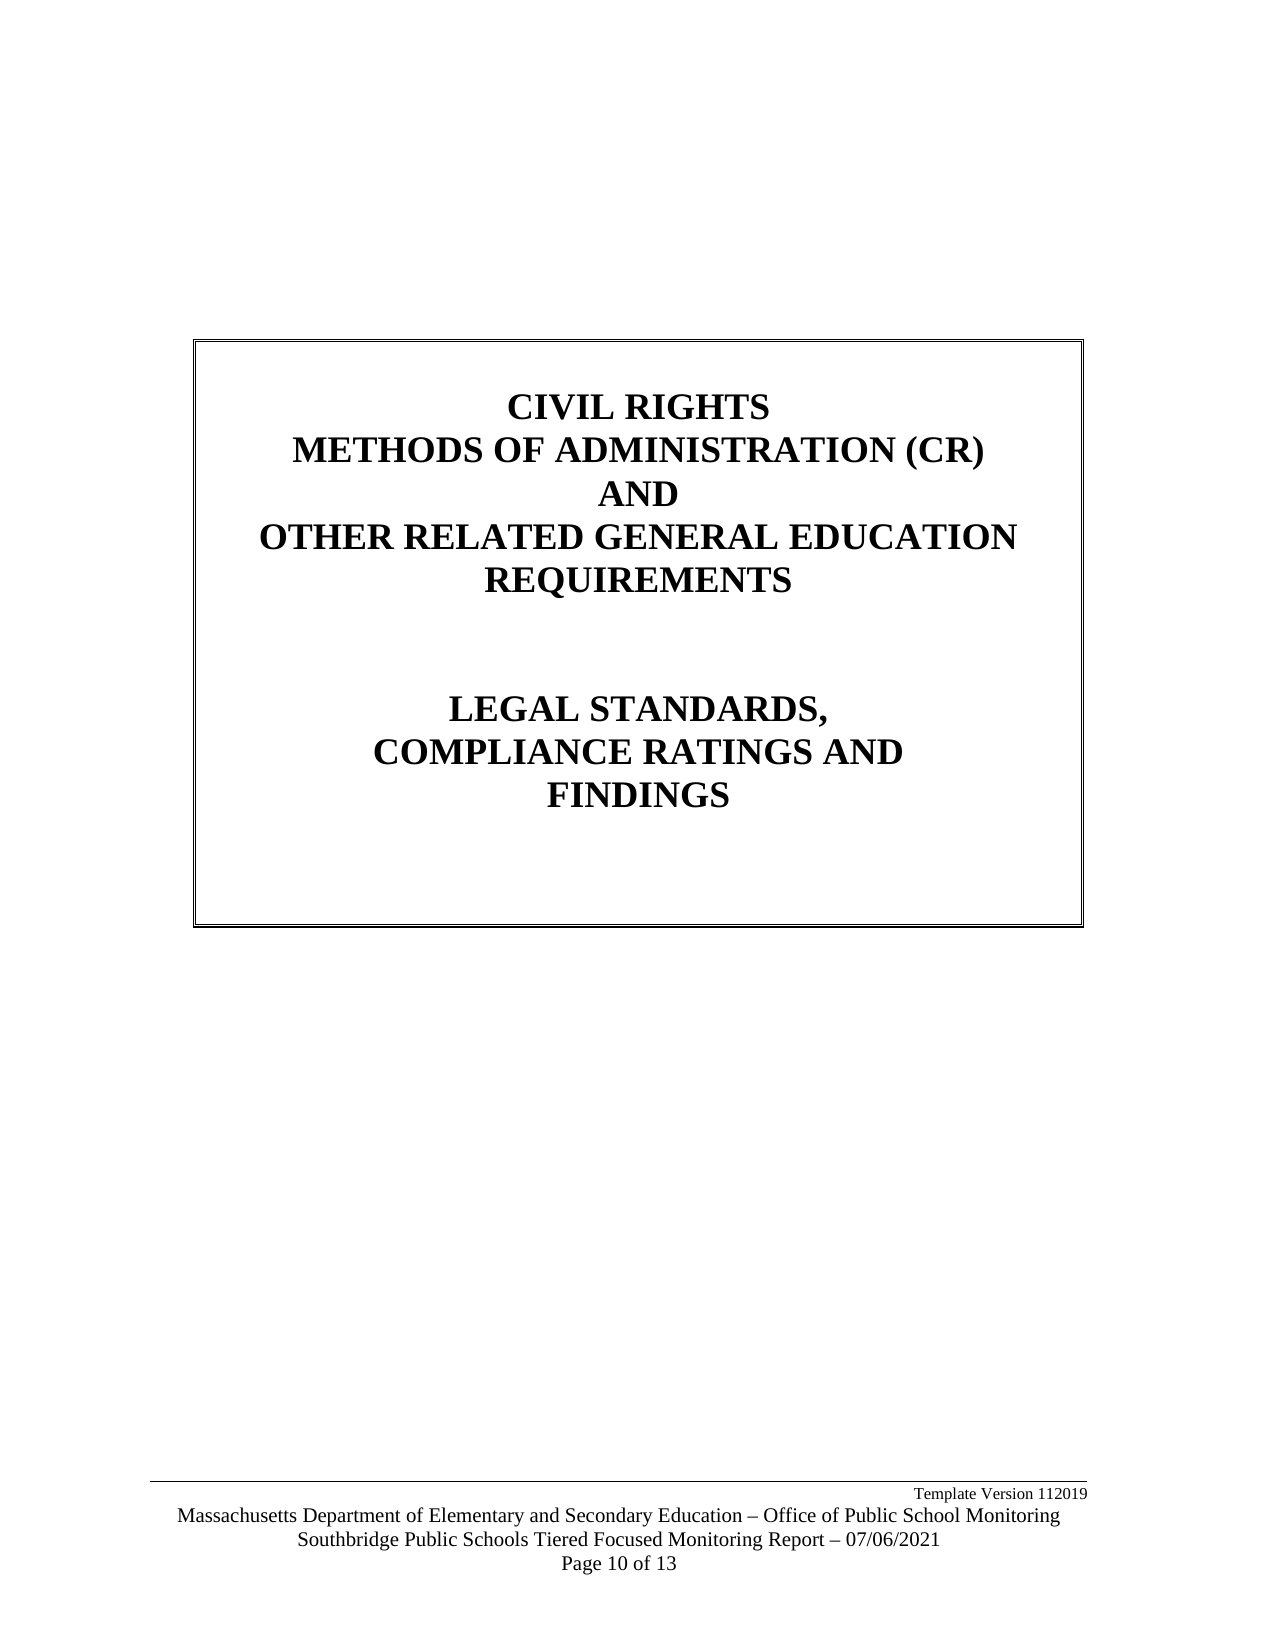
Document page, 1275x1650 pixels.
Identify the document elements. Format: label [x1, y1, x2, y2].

table_header [175, 150, 1101, 1394]
